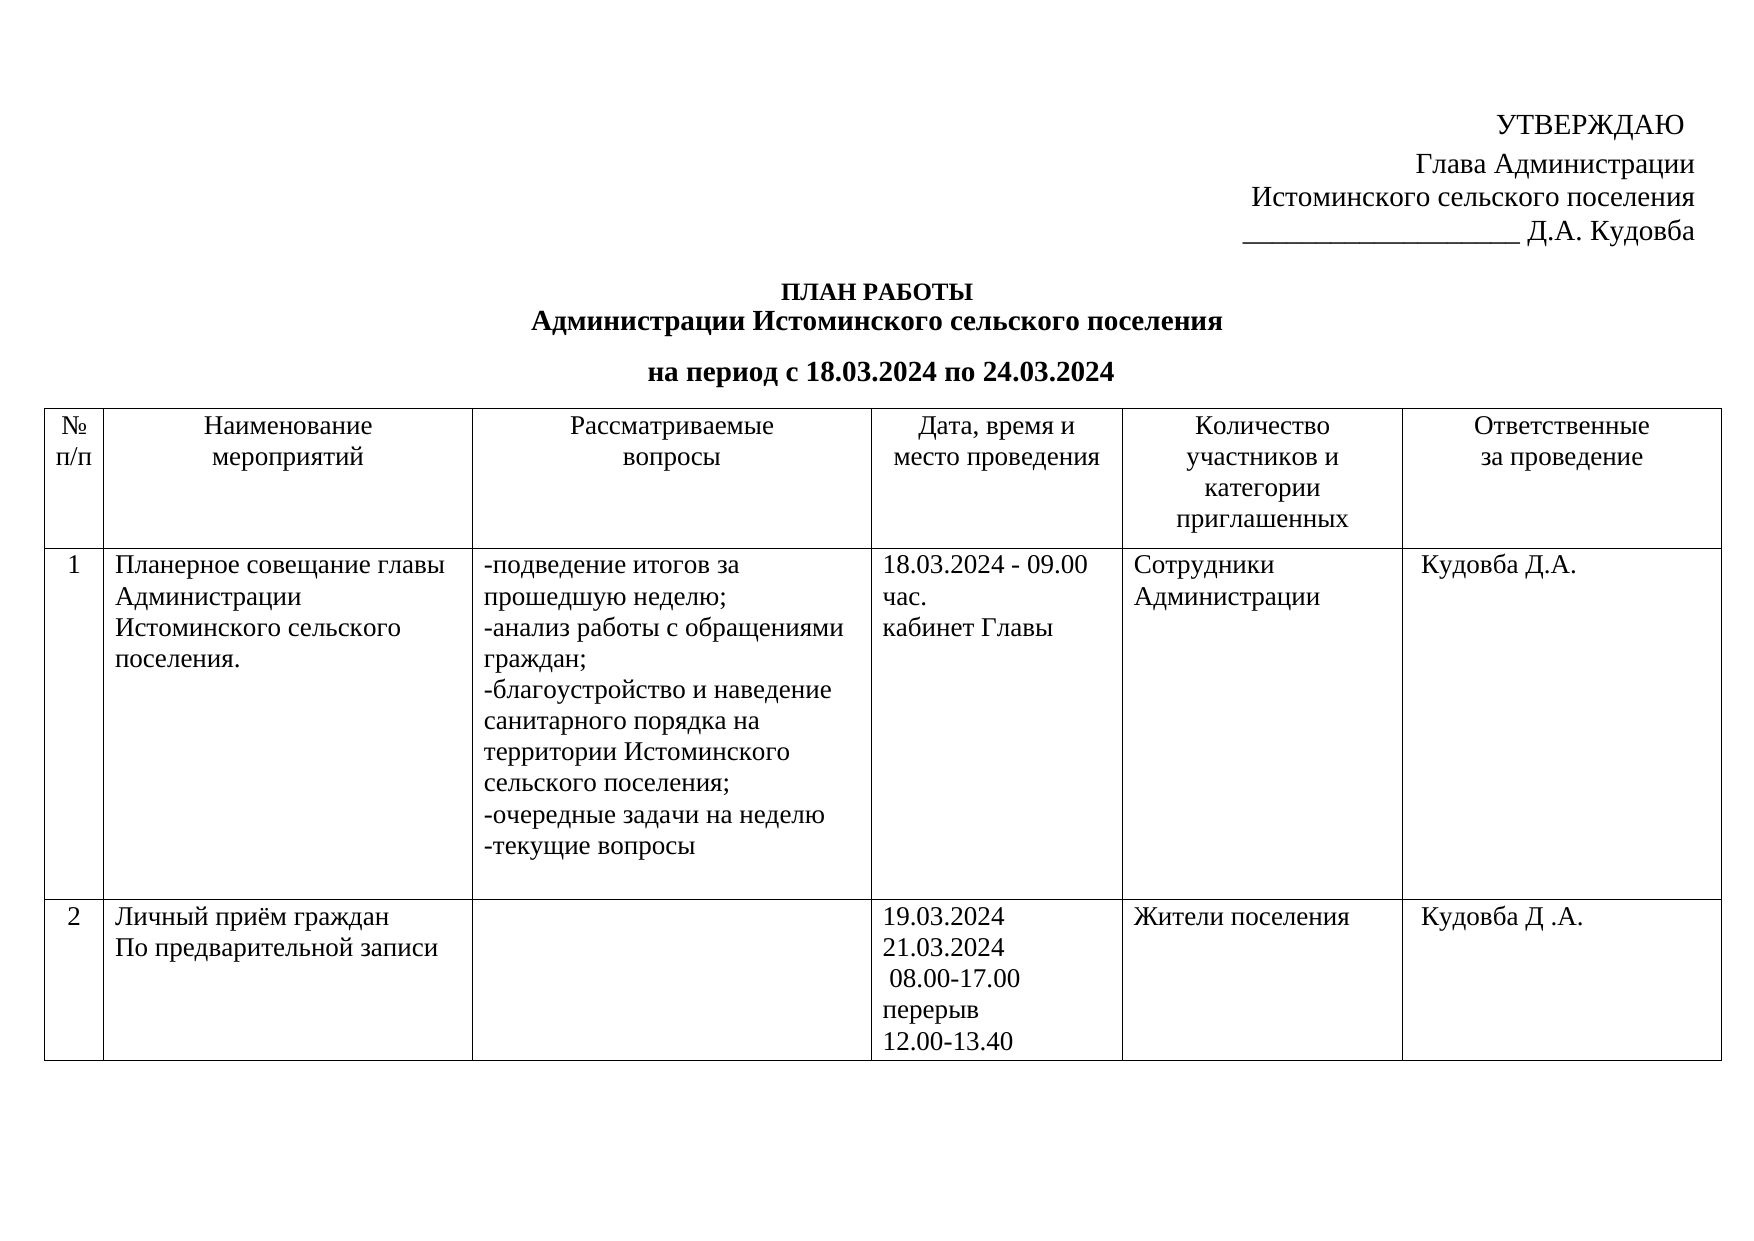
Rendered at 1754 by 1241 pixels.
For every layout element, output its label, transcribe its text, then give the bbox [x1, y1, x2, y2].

table_cell Жители поселения [1123, 900, 1402, 1060]
title ПЛАН РАБОТЫ [59, 280, 1695, 306]
text Глава Администрации [59, 146, 1695, 179]
table_cell -подведение итогов за прошедшую неделю; -анализ работы с обращениями граждан; -благоустройство и наведение санитарного порядка на территории Истоминского сельского поселения; -очередные задачи на неделю -текущие вопросы [473, 549, 871, 899]
table_header Рассматриваемые вопросы [473, 409, 871, 547]
table_cell Планерное совещание главы Администрации Истоминского сельского поселения. [104, 549, 472, 899]
text на период с 18.03.2024 по 24.03.2024 [59, 357, 1695, 387]
table_cell Кудовба Д .А. [1403, 900, 1721, 1060]
text УТВЕРЖДАЮ [59, 107, 1695, 141]
table_cell Личный приём граждан По предварительной записи [104, 900, 472, 1060]
table_header Наименование мероприятий [104, 409, 472, 547]
table_header № п/п [45, 409, 103, 547]
text Истоминского сельского поселения [59, 179, 1695, 213]
table_cell 1 [45, 549, 103, 899]
table_cell [473, 900, 871, 1060]
table_header Количество участников и категории приглашенных [1123, 409, 1402, 547]
table_header Ответственные за проведение [1403, 409, 1721, 547]
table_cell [872, 900, 1122, 1060]
table_cell Кудовба Д.А. [1403, 549, 1721, 899]
table_cell 2 [45, 900, 103, 1060]
table_header Дата, время и место проведения [872, 409, 1122, 547]
table_cell 18.03.2024 - 09.00 час. кабинет Главы [872, 549, 1122, 899]
text ___________________ Д.А. Кудовба [59, 213, 1695, 247]
text Администрации Истоминского сельского поселения [59, 306, 1695, 336]
table_cell Сотрудники Администрации [1123, 549, 1402, 899]
